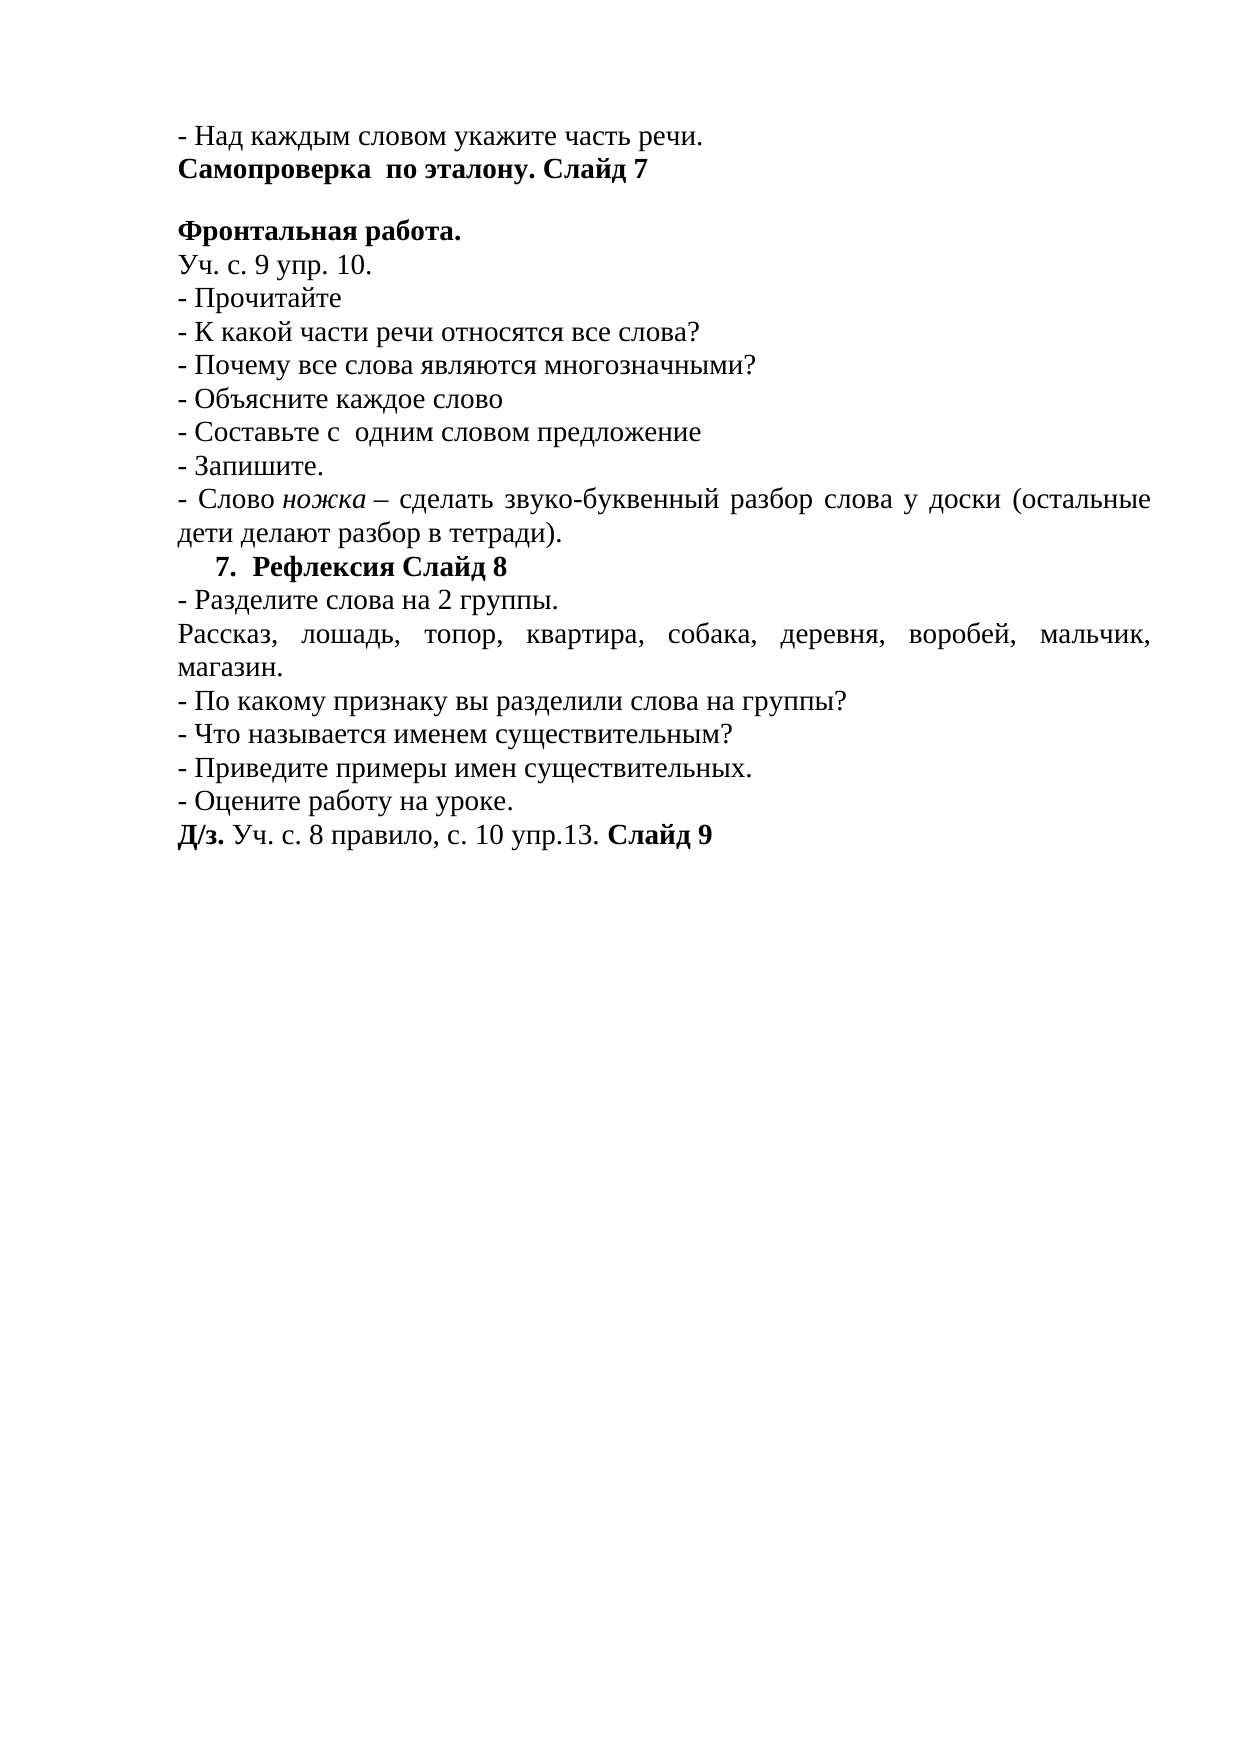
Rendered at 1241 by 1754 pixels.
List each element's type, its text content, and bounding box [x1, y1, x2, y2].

text - Прочитайте [177, 280, 1152, 314]
text Уч. с. 9 упр. 10. [177, 247, 1152, 280]
text - Над каждым словом укажите часть речи. [177, 118, 1152, 152]
text - По какому признаку вы разделили слова на группы? [177, 683, 1152, 716]
text - К какой части речи относятся все слова? [177, 314, 1152, 347]
text - Оцените работу на уроке. [177, 783, 1152, 817]
text - Слово ножка – сделать звуко-буквенный разбор слова у доски (остальные дети делают разбор в тетради). [177, 482, 1152, 549]
text Д/з. Уч. с. 8 правило, с. 10 упр.13. Слайд 9 [177, 817, 1152, 851]
text - Приведите примеры имен существительных. [177, 750, 1152, 783]
text Рассказ, лошадь, топор, квартира, собака, деревня, воробей, мальчик, магазин. [177, 616, 1152, 683]
list Рефлексия Слайд 8 [215, 549, 1152, 582]
text - Объясните каждое слово [177, 381, 1152, 414]
text - Почему все слова являются многозначными? [177, 347, 1152, 381]
text - Что называется именем существительным? [177, 716, 1152, 750]
text Самопроверка по эталону. Слайд 7 [177, 152, 1152, 185]
text - Запишите. [177, 448, 1152, 482]
text - Составьте с одним словом предложение [177, 414, 1152, 448]
text - Разделите слова на 2 группы. [177, 582, 1152, 616]
text Фронтальная работа. [177, 213, 1152, 247]
